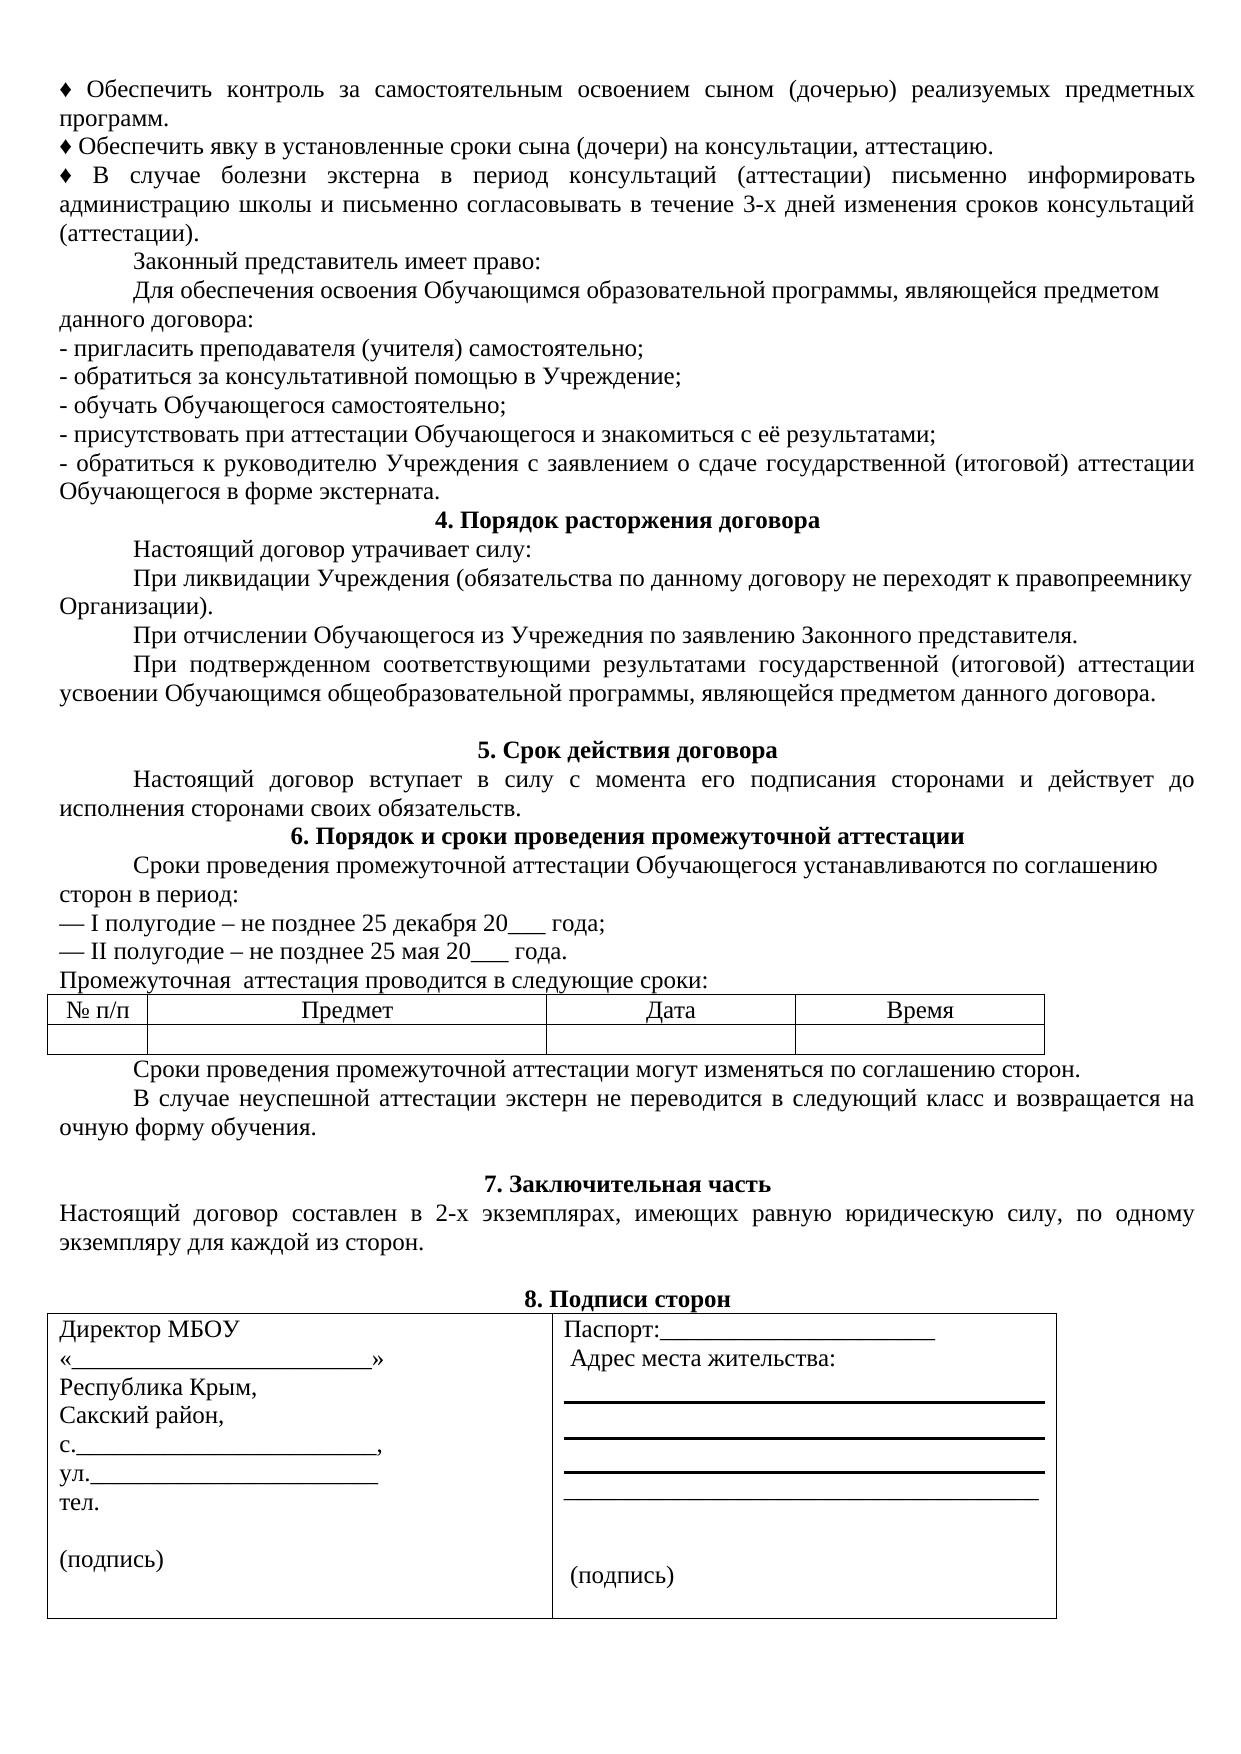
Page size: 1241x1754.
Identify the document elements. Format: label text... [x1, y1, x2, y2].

text — II полугодие – не позднее 25 мая 20___ года. [59, 936, 1196, 965]
text - присутствовать при аттестации Обучающегося и знакомиться с её результатами; [59, 419, 1196, 448]
text ♦ Обеспечить явку в установленные сроки сына (дочери) на консультации, аттестацию. [59, 131, 1196, 160]
text — I полугодие – не позднее 25 декабря 20___ года; [59, 908, 1196, 936]
table_header Дата [547, 995, 795, 1024]
text Для обеспечения освоения Обучающимся образовательной программы, являющейся предметом данного договора: [59, 275, 1196, 333]
text Настоящий договор составлен в 2-х экземплярах, имеющих равную юридическую силу, по одному экземпляру для каждой из сторон. [59, 1198, 1196, 1256]
table_header № п/п [48, 995, 147, 1024]
table_cell [148, 1025, 546, 1053]
text - обучать Обучающегося самостоятельно; [59, 390, 1196, 419]
table_cell [547, 1025, 795, 1053]
text Сроки проведения промежуточной аттестации могут изменяться по соглашению сторон. [59, 1054, 1196, 1083]
text - обратиться к руководителю Учреждения с заявлением о сдаче государственной (итоговой) аттестации Обучающегося в форме экстерната. [59, 448, 1196, 505]
text - пригласить преподавателя (учителя) самостоятельно; [59, 333, 1196, 361]
text В случае неуспешной аттестации экстерн не переводится в следующий класс и возвращается на очную форму обучения. [59, 1083, 1196, 1141]
text ♦ Обеспечить контроль за самостоятельным освоением сыном (дочерью) реализуемых предметных программ. [59, 74, 1196, 131]
text При ликвидации Учреждения (обязательства по данному договору не переходят к правопреемнику Организации). [59, 563, 1196, 620]
table_header Паспорт:______________________ Адрес места жительства: ______________________________________ (подпись) [553, 1314, 1056, 1617]
text Промежуточная аттестация проводится в следующие сроки: [59, 965, 1196, 994]
table_cell [796, 1025, 1044, 1053]
table_header Директор МБОУ «________________________» Республика Крым, Сакский район, с.________________________, ул._______________________ тел. (подпись) [48, 1314, 552, 1617]
text При подтвержденном соответствующими результатами государственной (итоговой) аттестации усвоении Обучающимся общеобразовательной программы, являющейся предметом данного договора. [59, 649, 1196, 706]
text - обратиться за консультативной помощью в Учреждение; [59, 361, 1196, 390]
table_cell [48, 1025, 147, 1053]
text Законный представитель имеет право: [59, 246, 1196, 275]
text 5. Срок действия договора [59, 735, 1196, 764]
text 7. Заключительная часть [59, 1169, 1196, 1198]
text 4. Порядок расторжения договора [59, 505, 1196, 534]
text Настоящий договор утрачивает силу: [59, 534, 1196, 563]
text 6. Порядок и сроки проведения промежуточной аттестации [59, 821, 1196, 850]
text При отчислении Обучающегося из Учрежедния по заявлению Законного представителя. [59, 620, 1196, 649]
text Сроки проведения промежуточной аттестации Обучающегося устанавливаются по соглашению сторон в период: [59, 850, 1196, 908]
text 8. Подписи сторон [59, 1284, 1196, 1313]
text Настоящий договор вступает в силу с момента его подписания сторонами и действует до исполнения сторонами своих обязательств. [59, 764, 1196, 821]
table_header Время [796, 995, 1044, 1024]
table_header Предмет [148, 995, 546, 1024]
text ♦ В случае болезни экстерна в период консультаций (аттестации) письменно информировать администрацию школы и письменно согласовывать в течение 3-х дней изменения сроков консультаций (аттестации). [59, 160, 1196, 246]
